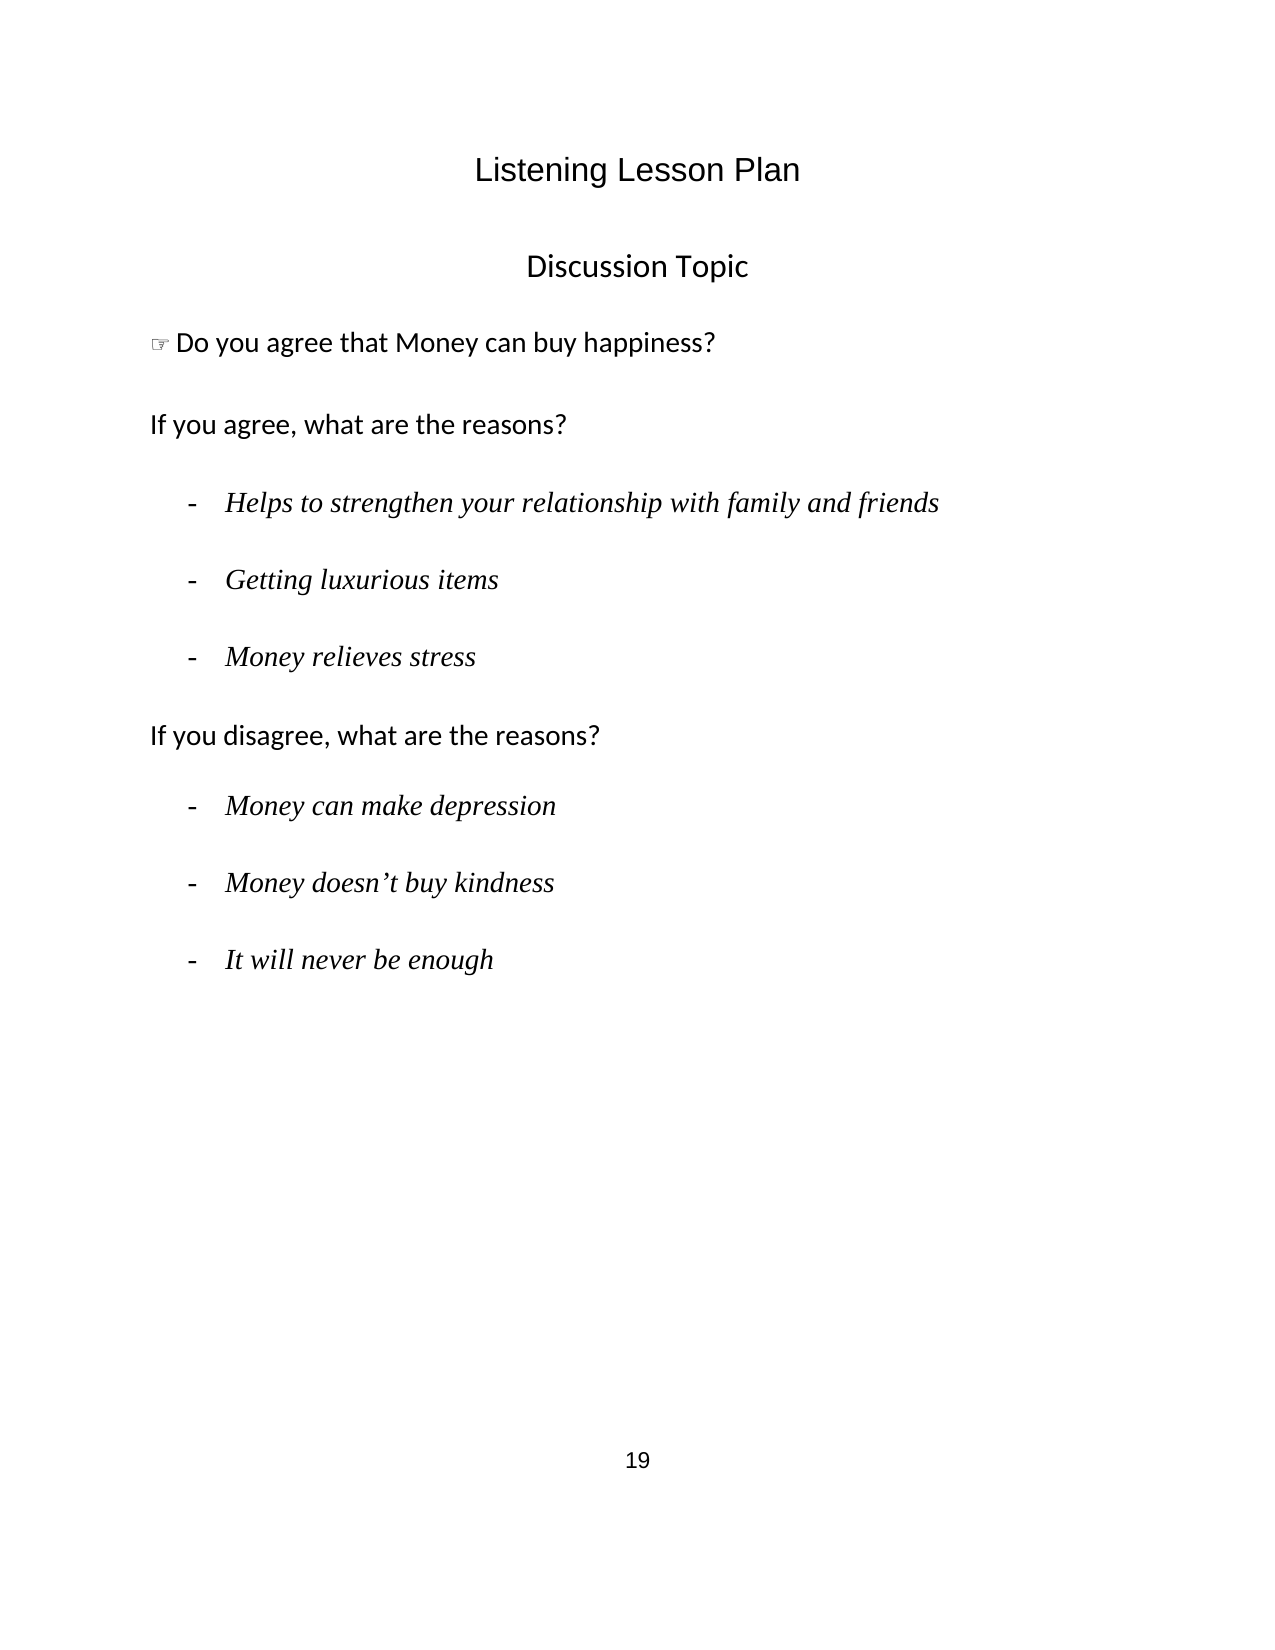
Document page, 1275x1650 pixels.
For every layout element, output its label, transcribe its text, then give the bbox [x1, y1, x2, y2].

text If you agree, what are the reasons? [150, 406, 1125, 441]
list It will never be enough [187, 942, 1125, 975]
list Money can make depression [187, 788, 1125, 821]
list Helps to strengthen your relationship with family and friends [187, 485, 1125, 519]
list Getting luxurious items [187, 562, 1125, 596]
list Money doesn’t buy kindness [187, 865, 1125, 898]
text If you disagree, what are the reasons? [150, 717, 1125, 752]
text Discussion Topic [150, 245, 1125, 286]
list Money relieves stress [187, 639, 1125, 673]
text ☞ Do you agree that Money can buy happiness? [150, 324, 1125, 359]
